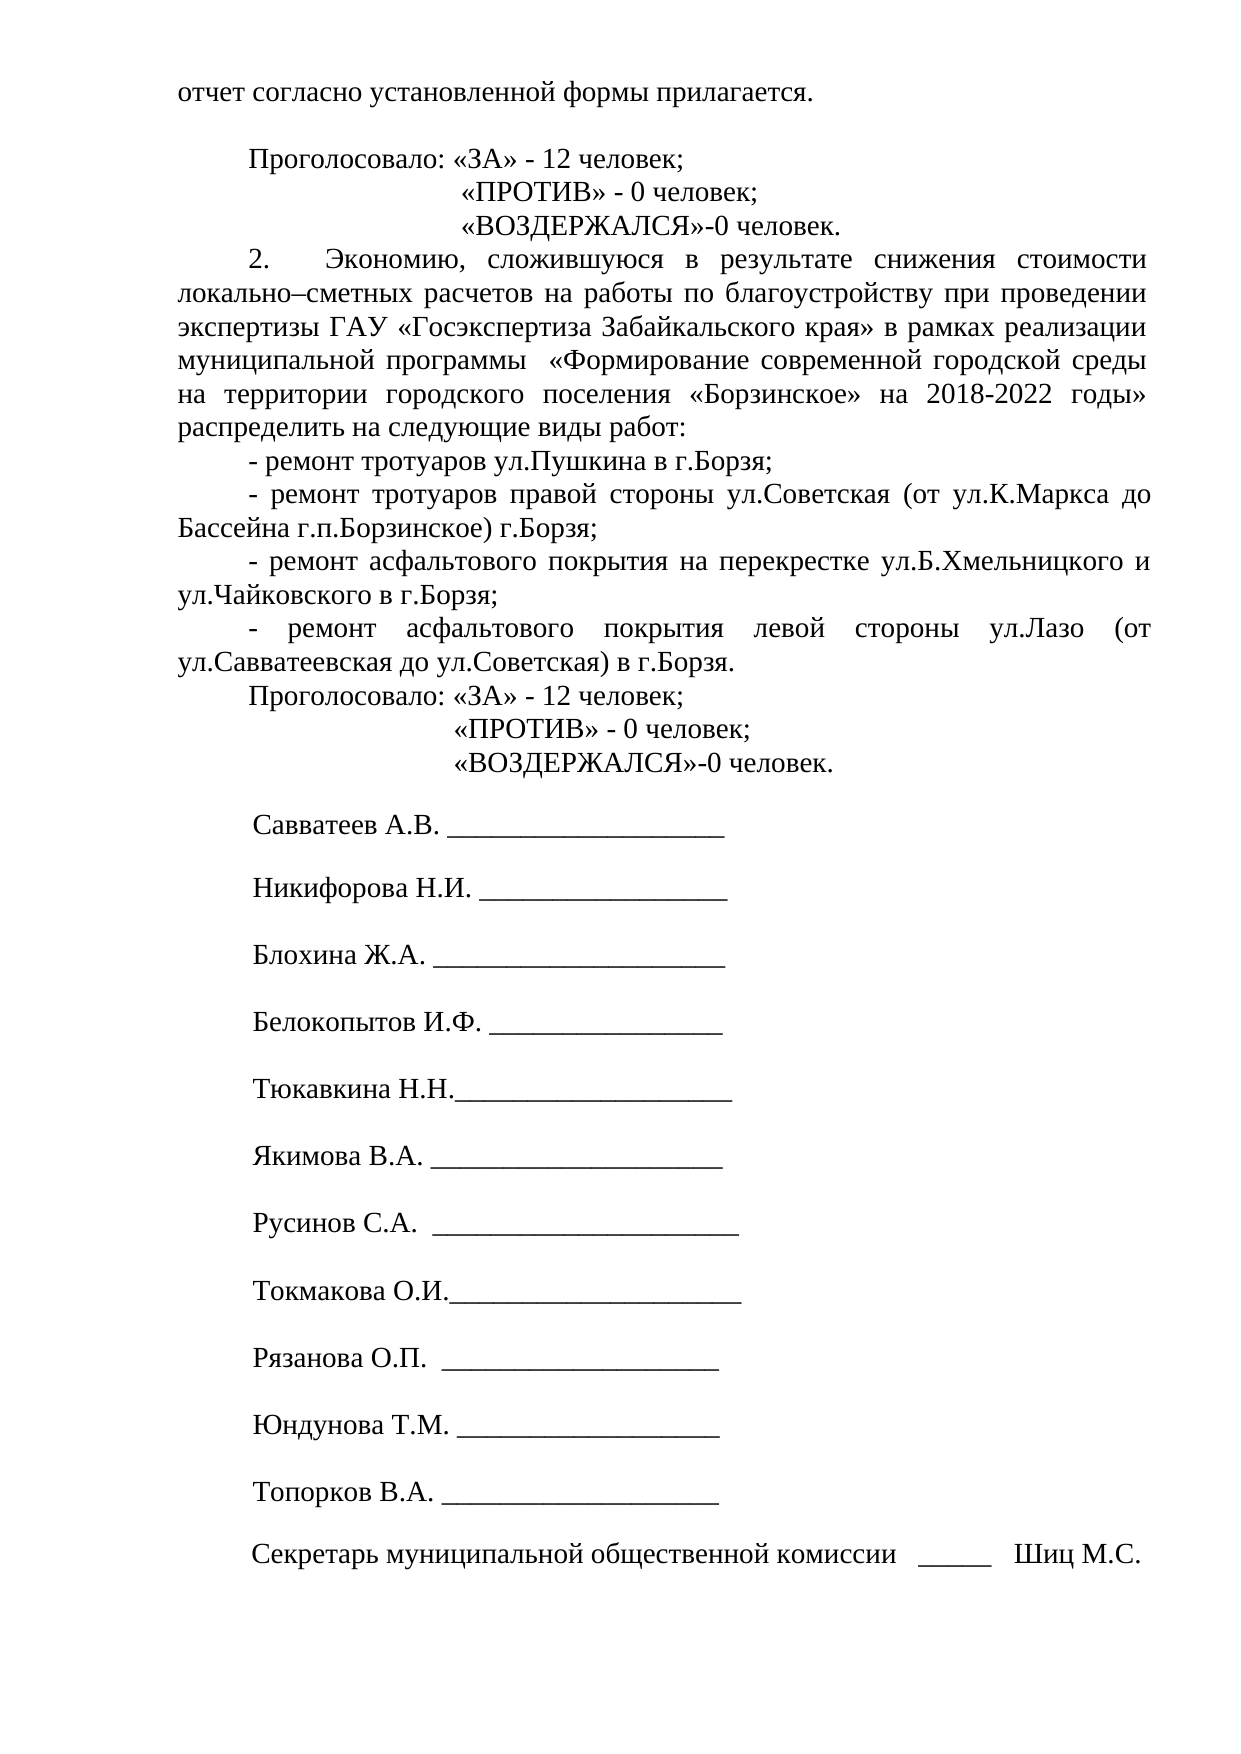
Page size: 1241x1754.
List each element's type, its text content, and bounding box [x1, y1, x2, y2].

text Савватеев А.В. ___________________ [252, 807, 1152, 841]
text «ПРОТИВ» - 0 человек; [286, 711, 1152, 745]
text «ПРОТИВ» - 0 человек; [286, 174, 1152, 208]
text - ремонт тротуаров правой стороны ул.Советская (от ул.К.Маркса до Бассейна г.п.Борзинское) г.Борзя; [177, 476, 1152, 543]
text Проголосовало: «ЗА» - 12 человек; [248, 141, 1152, 174]
text «ВОЗДЕРЖАЛСЯ»-0 человек. [286, 208, 1152, 242]
list Экономию, сложившуюся в результате снижения стоимости локально–сметных расчетов на работы по благоустройству при проведении экспертизы ГАУ «Госэкспертиза Забайкальского края» в рамках реализации муниципальной программы «Формирование современной городской среды на территории городского поселения «Борзинское» на 2018-2022 годы» распределить на следующие виды работ: [177, 242, 1147, 443]
list Токмакова О.И.____________________ [252, 1273, 1152, 1306]
list Юндунова Т.М. __________________ [252, 1407, 1152, 1440]
text - ремонт тротуаров ул.Пушкина в г.Борзя; [248, 443, 1152, 476]
list Никифорова Н.И. _________________ [252, 870, 1152, 904]
list Якимова В.А. ____________________ [252, 1138, 1152, 1172]
list Белокопытов И.Ф. ________________ [252, 1004, 1152, 1038]
list Топорков В.А. ___________________ [252, 1474, 1152, 1507]
list Рязанова О.П. ___________________ [252, 1340, 1152, 1373]
text - ремонт асфальтового покрытия на перекрестке ул.Б.Хмельницкого и ул.Чайковского в г.Борзя; [177, 543, 1152, 611]
list Тюкавкина Н.Н.___________________ [252, 1071, 1152, 1105]
list Русинов С.А. _____________________ [252, 1206, 1152, 1239]
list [177, 74, 1147, 107]
text - ремонт асфальтового покрытия левой стороны ул.Лазо (от ул.Савватеевская до ул.Советская) в г.Борзя. [177, 611, 1152, 678]
text Проголосовало: «ЗА» - 12 человек; [248, 678, 1152, 711]
list Блохина Ж.А. ____________________ [252, 937, 1152, 971]
text Секретарь муниципальной общественной комиссии _____ Шиц М.С. [177, 1537, 1152, 1570]
text «ВОЗДЕРЖАЛСЯ»-0 человек. [286, 745, 1152, 778]
